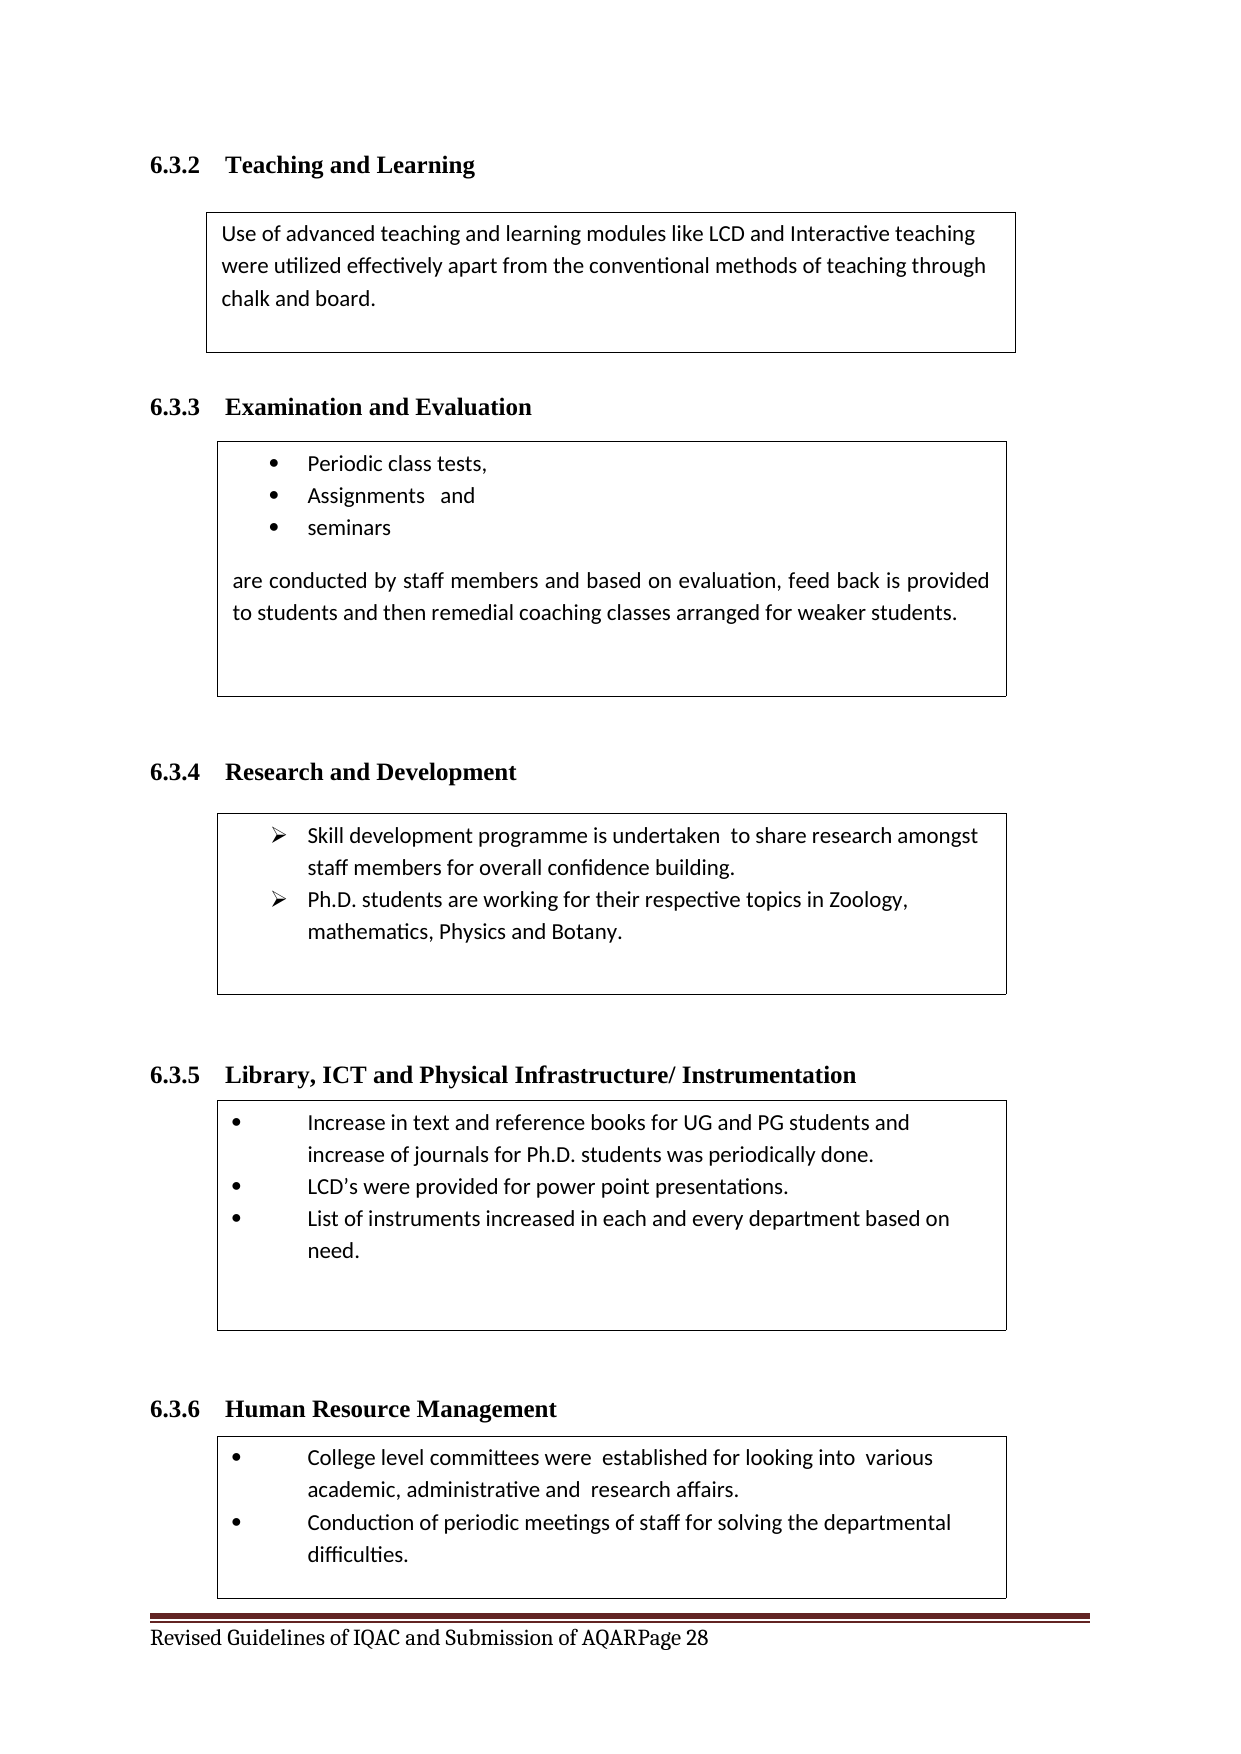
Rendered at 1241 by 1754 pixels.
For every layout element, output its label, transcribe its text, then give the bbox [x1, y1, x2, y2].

text 6.3.6 Human Resource Management [150, 1394, 1090, 1423]
text 6.3.4 Research and Development [150, 757, 1090, 786]
text 6.3.2 Teaching and Learning [150, 150, 1090, 179]
text 6.3.3 Examination and Evaluation [150, 392, 1090, 421]
text 6.3.5 Library, ICT and Physical Infrastructure/ Instrumentation [150, 1060, 1090, 1089]
